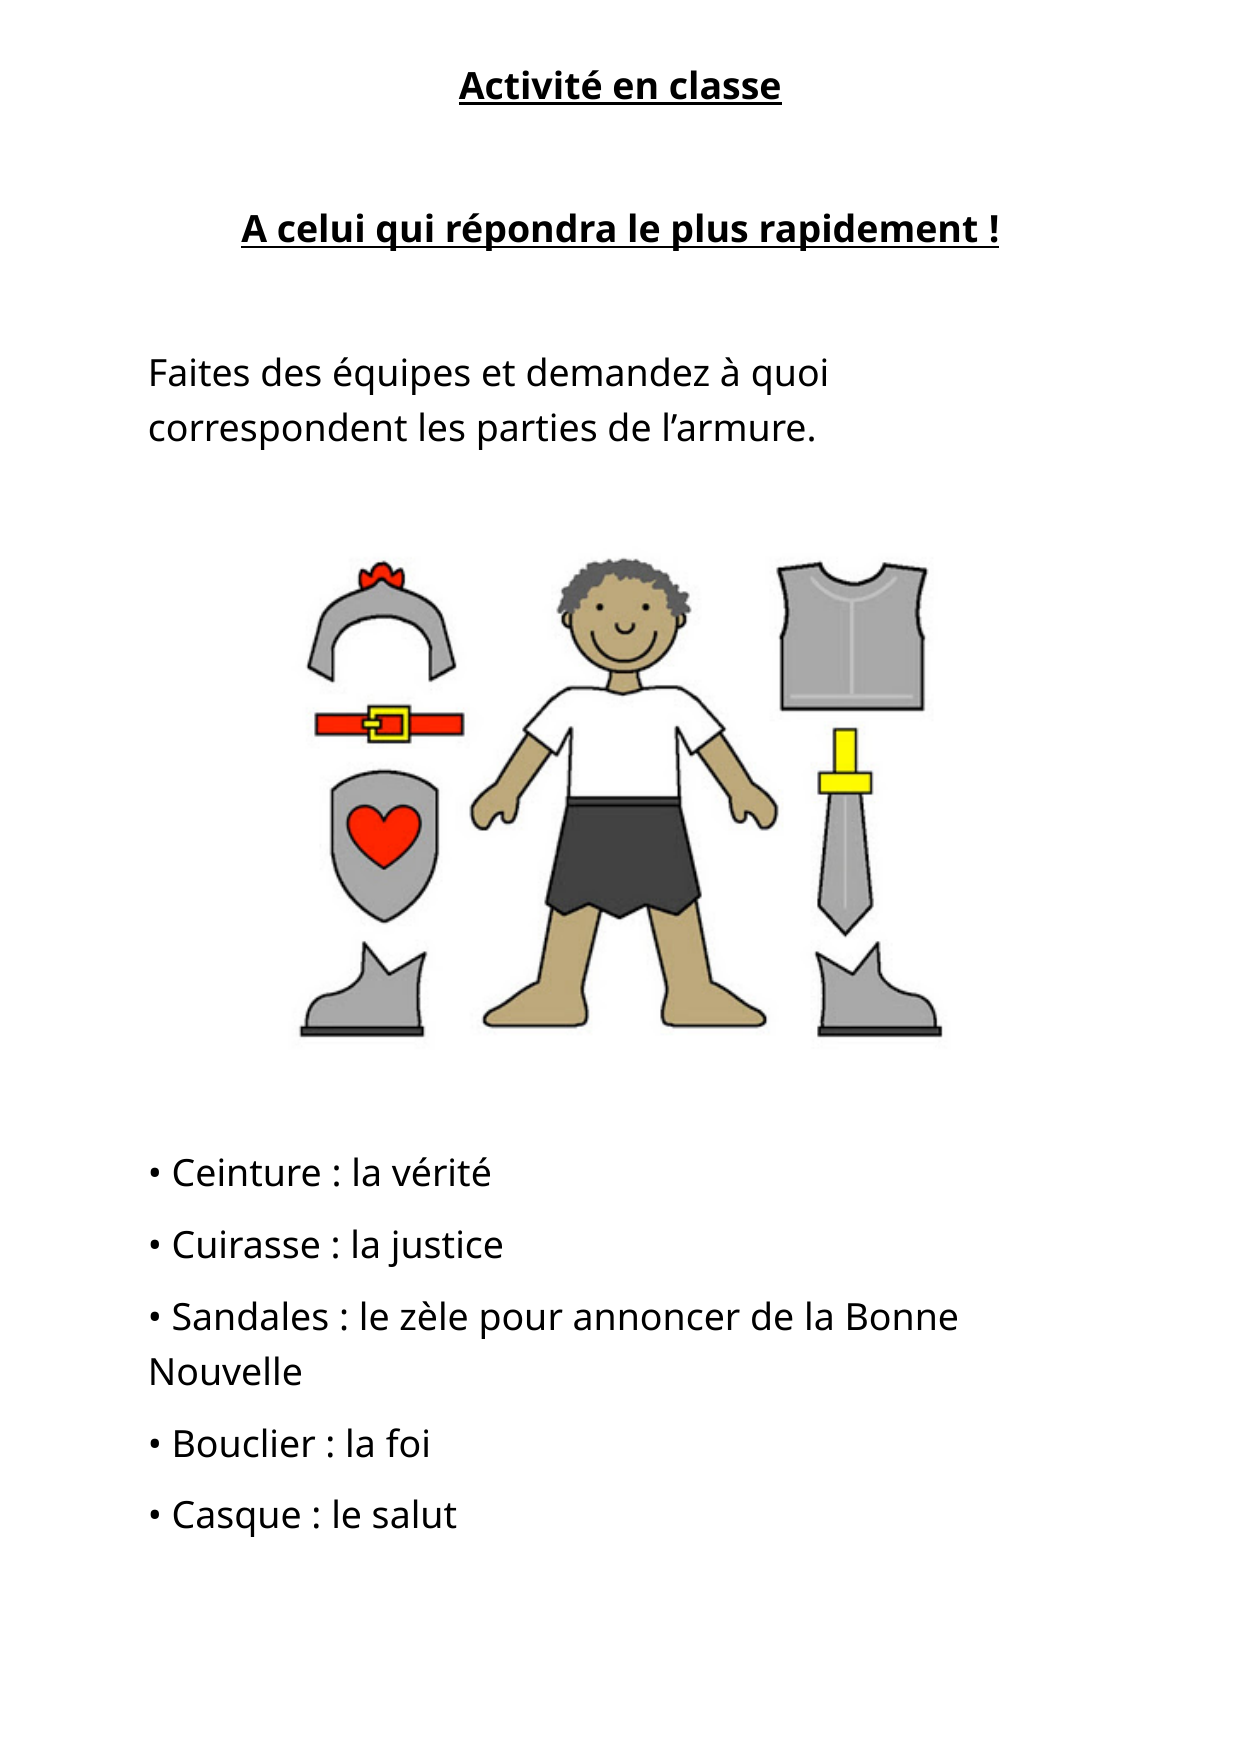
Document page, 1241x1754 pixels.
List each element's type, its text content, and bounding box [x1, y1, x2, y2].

text • Bouclier : la foi [148, 1417, 1093, 1468]
text Activité en classe [148, 59, 1093, 110]
text • Casque : le salut [148, 1489, 1093, 1540]
text A celui qui répondra le plus rapidement ! [148, 203, 1093, 254]
text Faites des équipes et demandez à quoi correspondent les parties de l’armure. [148, 346, 1093, 452]
text • Ceinture : la vérité [148, 1147, 1093, 1198]
text • Cuirasse : la justice [148, 1218, 1093, 1269]
text • Sandales : le zèle pour annoncer de la Bonne Nouvelle [148, 1290, 1093, 1396]
picture [279, 544, 961, 1056]
